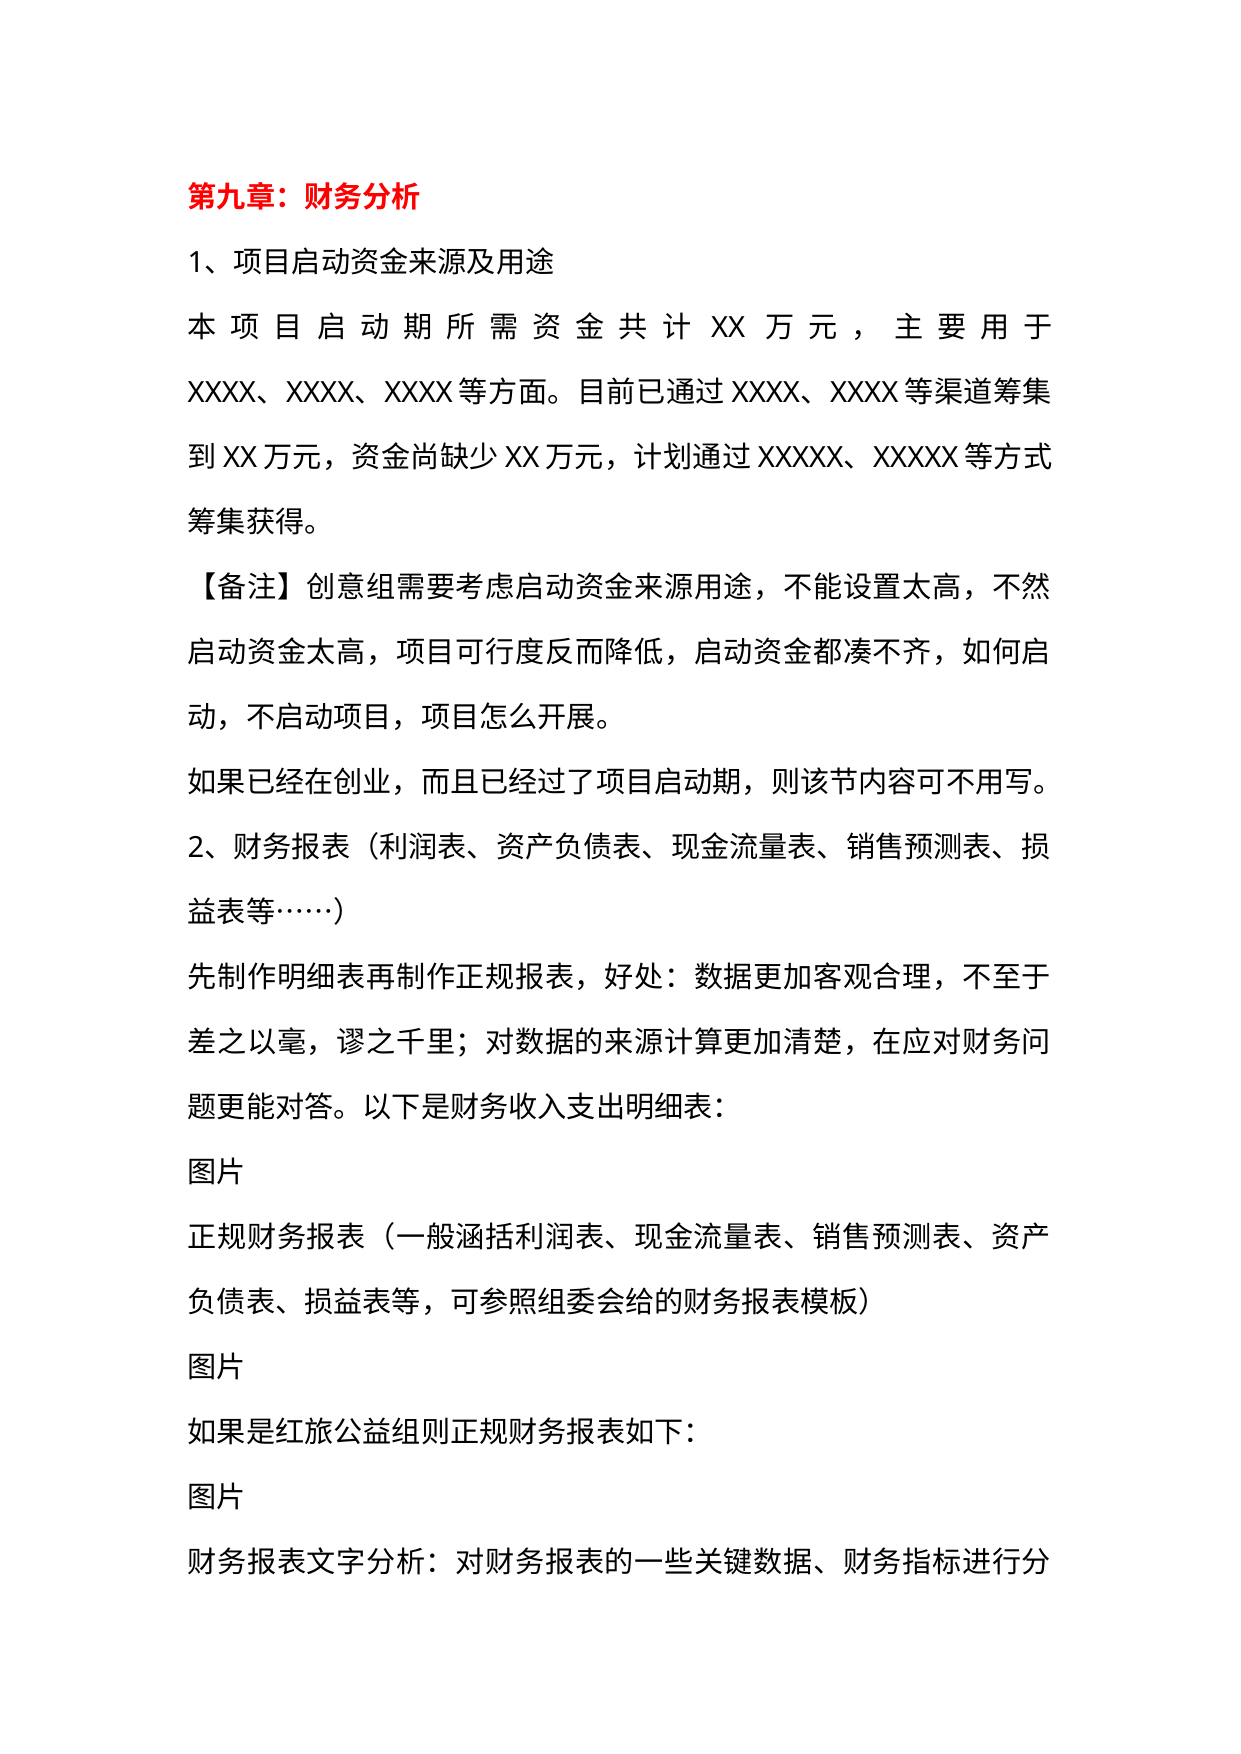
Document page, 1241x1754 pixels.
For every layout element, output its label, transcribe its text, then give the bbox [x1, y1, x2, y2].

text 先制作明细表再制作正规报表，好处：数据更加客观合理，不至于差之以毫，谬之千里；对数据的来源计算更加清楚，在应对财务问题更能对答。以下是财务收入支出明细表： [187, 942, 1053, 1137]
text 图片 [187, 1137, 1053, 1202]
text 如果是红旅公益组则正规财务报表如下： [187, 1397, 1053, 1462]
text 第九章：财务分析 [187, 162, 1053, 227]
text 如果已经在创业，而且已经过了项目启动期，则该节内容可不用写。 [187, 747, 1053, 812]
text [187, 1527, 1053, 1592]
text 2、财务报表（利润表、资产负债表、现金流量表、销售预测表、损益表等……） [187, 812, 1053, 942]
text 图片 [187, 1332, 1053, 1397]
text 图片 [187, 1462, 1053, 1527]
text 【备注】创意组需要考虑启动资金来源用途，不能设置太高，不然启动资金太高，项目可行度反而降低，启动资金都凑不齐，如何启动，不启动项目，项目怎么开展。 [187, 552, 1053, 747]
text 本项目启动期所需资金共计XX万元，主要用于XXXX、XXXX、XXXX等方面。目前已通过XXXX、XXXX等渠道筹集到XX万元，资金尚缺少XX万元，计划通过XXXXX、XXXXX等方式筹集获得。 [187, 292, 1053, 552]
text 正规财务报表（一般涵括利润表、现金流量表、销售预测表、资产负债表、损益表等，可参照组委会给的财务报表模板） [187, 1202, 1053, 1332]
text 1、项目启动资金来源及用途 [187, 227, 1053, 292]
